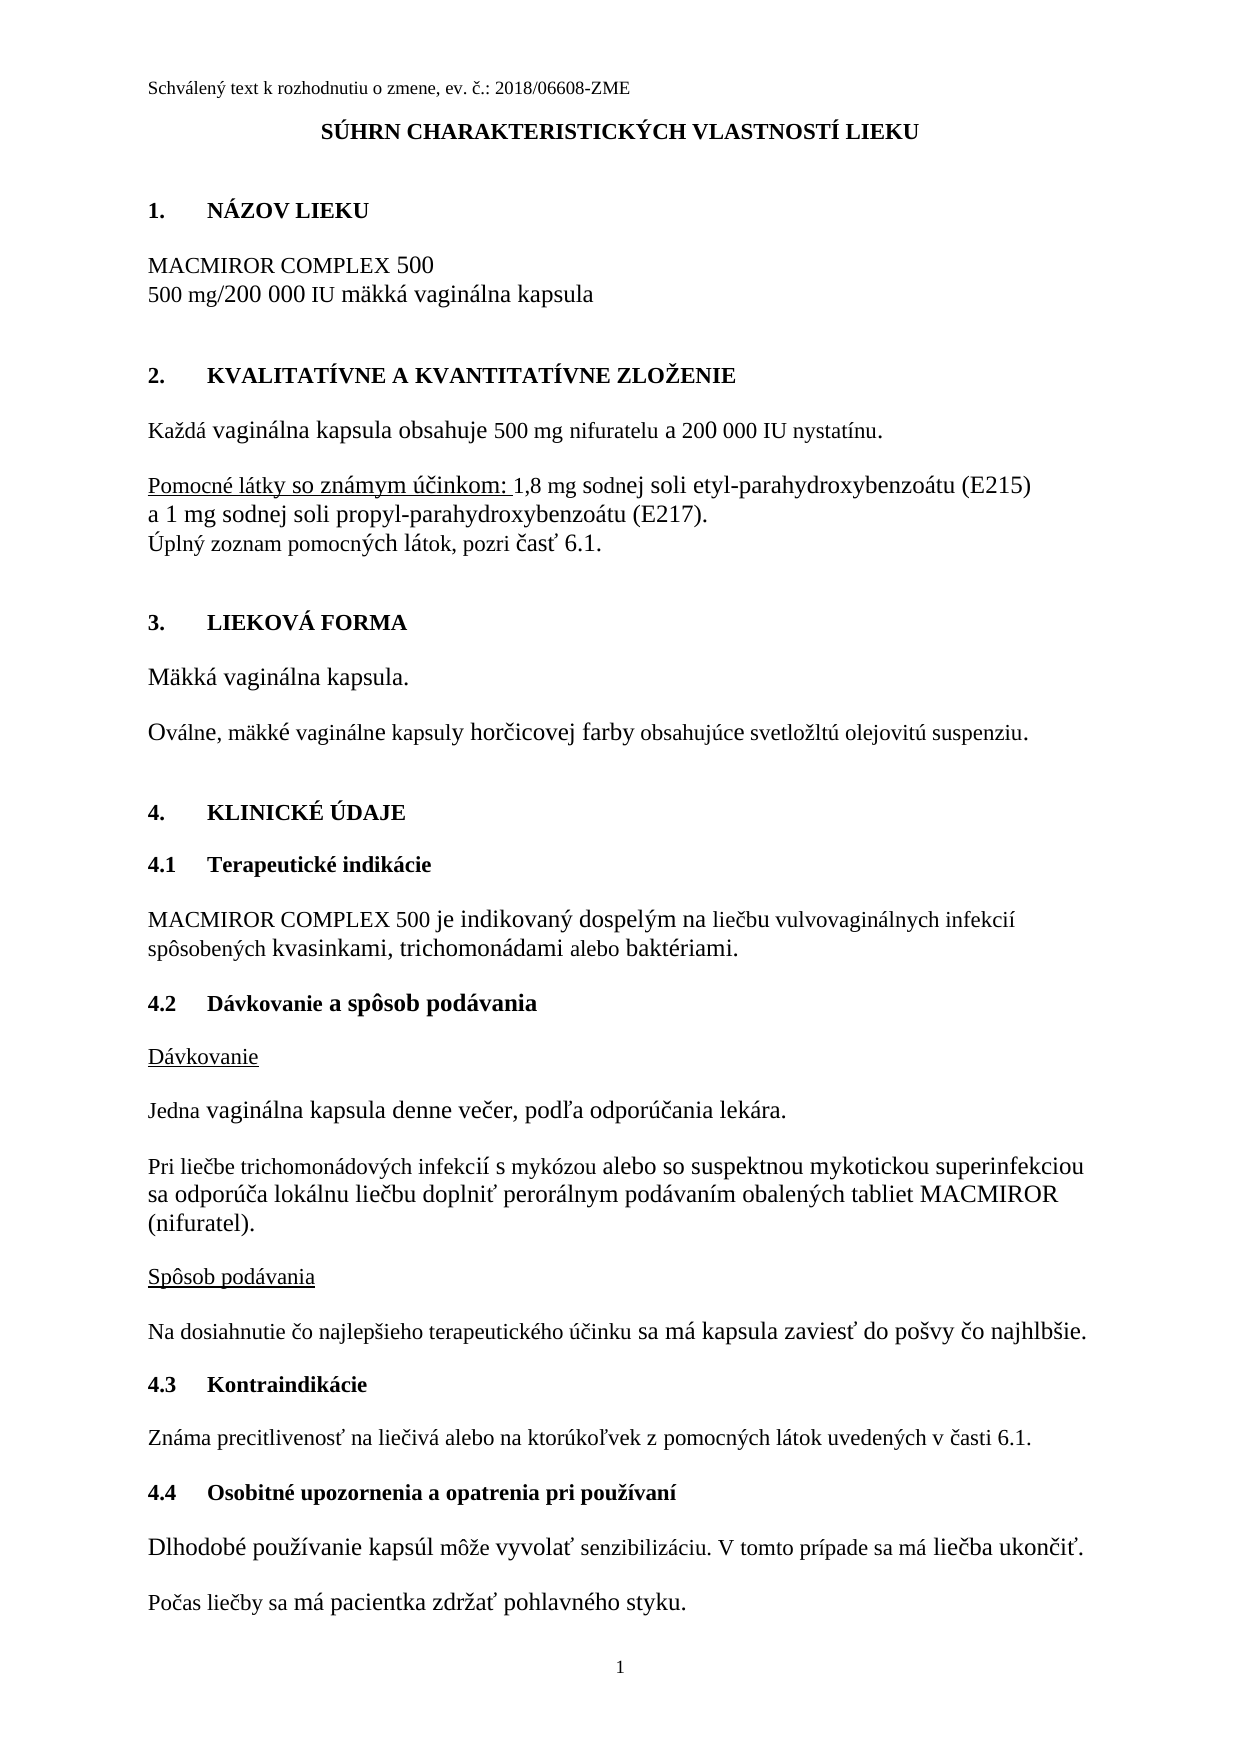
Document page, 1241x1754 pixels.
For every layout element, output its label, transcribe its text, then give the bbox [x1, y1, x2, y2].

text 4.1 Terapeutické indikácie [148, 851, 1092, 878]
text SÚHRN CHARAKTERISTICKÝCH VLASTNOSTÍ LIEKU [148, 118, 1092, 144]
text Spôsob podávania [148, 1263, 1092, 1290]
text Každá vaginálna kapsula obsahuje 500 mg nifuratelu a 200 000 IU nystatínu. [148, 415, 1092, 444]
text 3. LIEKOVÁ FORMA [148, 609, 1092, 636]
text 4.2 Dávkovanie a spôsob podávania [148, 988, 1092, 1017]
text Počas liečby sa má pacientka zdržať pohlavného styku. [148, 1587, 1092, 1616]
text 4.4 Osobitné upozornenia a opatrenia pri používaní [148, 1479, 1092, 1505]
text Oválne, mäkké vaginálne kapsuly horčicovej farby obsahujúce svetložltú olejovitú suspenziu. [148, 717, 1092, 746]
text Úplný zoznam pomocných látok, pozri časť 6.1. [148, 528, 1092, 557]
text 500 mg/200 000 IU mäkká vaginálna kapsula [148, 279, 1092, 307]
text 2. KVALITATÍVNE A KVANTITATÍVNE ZLOŽENIE [148, 360, 1092, 389]
text 4.3 Kontraindikácie [148, 1371, 1092, 1397]
text 4. KLINICKÉ ÚDAJE [148, 798, 1092, 825]
text Na dosiahnutie čo najlepšieho terapeutického účinku sa má kapsula zaviesť do pošvy čo najhlbšie. [148, 1316, 1092, 1345]
text 1. NÁZOV LIEKU [148, 197, 1092, 223]
text Dávkovanie [148, 1043, 1092, 1069]
text Mäkká vaginálna kapsula. [148, 662, 1092, 691]
text MACMIROR COMPLEX 500 je indikovaný dospelým na liečbu vulvovaginálnych infekcií spôsobených kvasinkami, trichomonádami alebo baktériami. [148, 904, 1092, 961]
text Pri liečbe trichomonádových infekcií s mykózou alebo so suspektnou mykotickou superinfekciou sa odporúča lokálnu liečbu doplniť perorálnym podávaním obalených tabliet MACMIROR (nifuratel). [148, 1151, 1092, 1237]
text Dlhodobé používanie kapsúl môže vyvolať senzibilizáciu. V tomto prípade sa má liečba ukončiť. [148, 1532, 1092, 1560]
text MACMIROR COMPLEX 500 [148, 250, 1092, 279]
text Známa precitlivenosť na liečivá alebo na ktorúkoľvek z pomocných látok uvedených v časti 6.1. [148, 1424, 1092, 1450]
text Pomocné látky so známym účinkom: 1,8 mg sodnej soli etyl-parahydroxybenzoátu (E215) a 1 mg sodnej soli propyl-parahydroxybenzoátu (E217). [148, 470, 1092, 528]
text Jedna vaginálna kapsula denne večer, podľa odporúčania lekára. [148, 1096, 1092, 1124]
